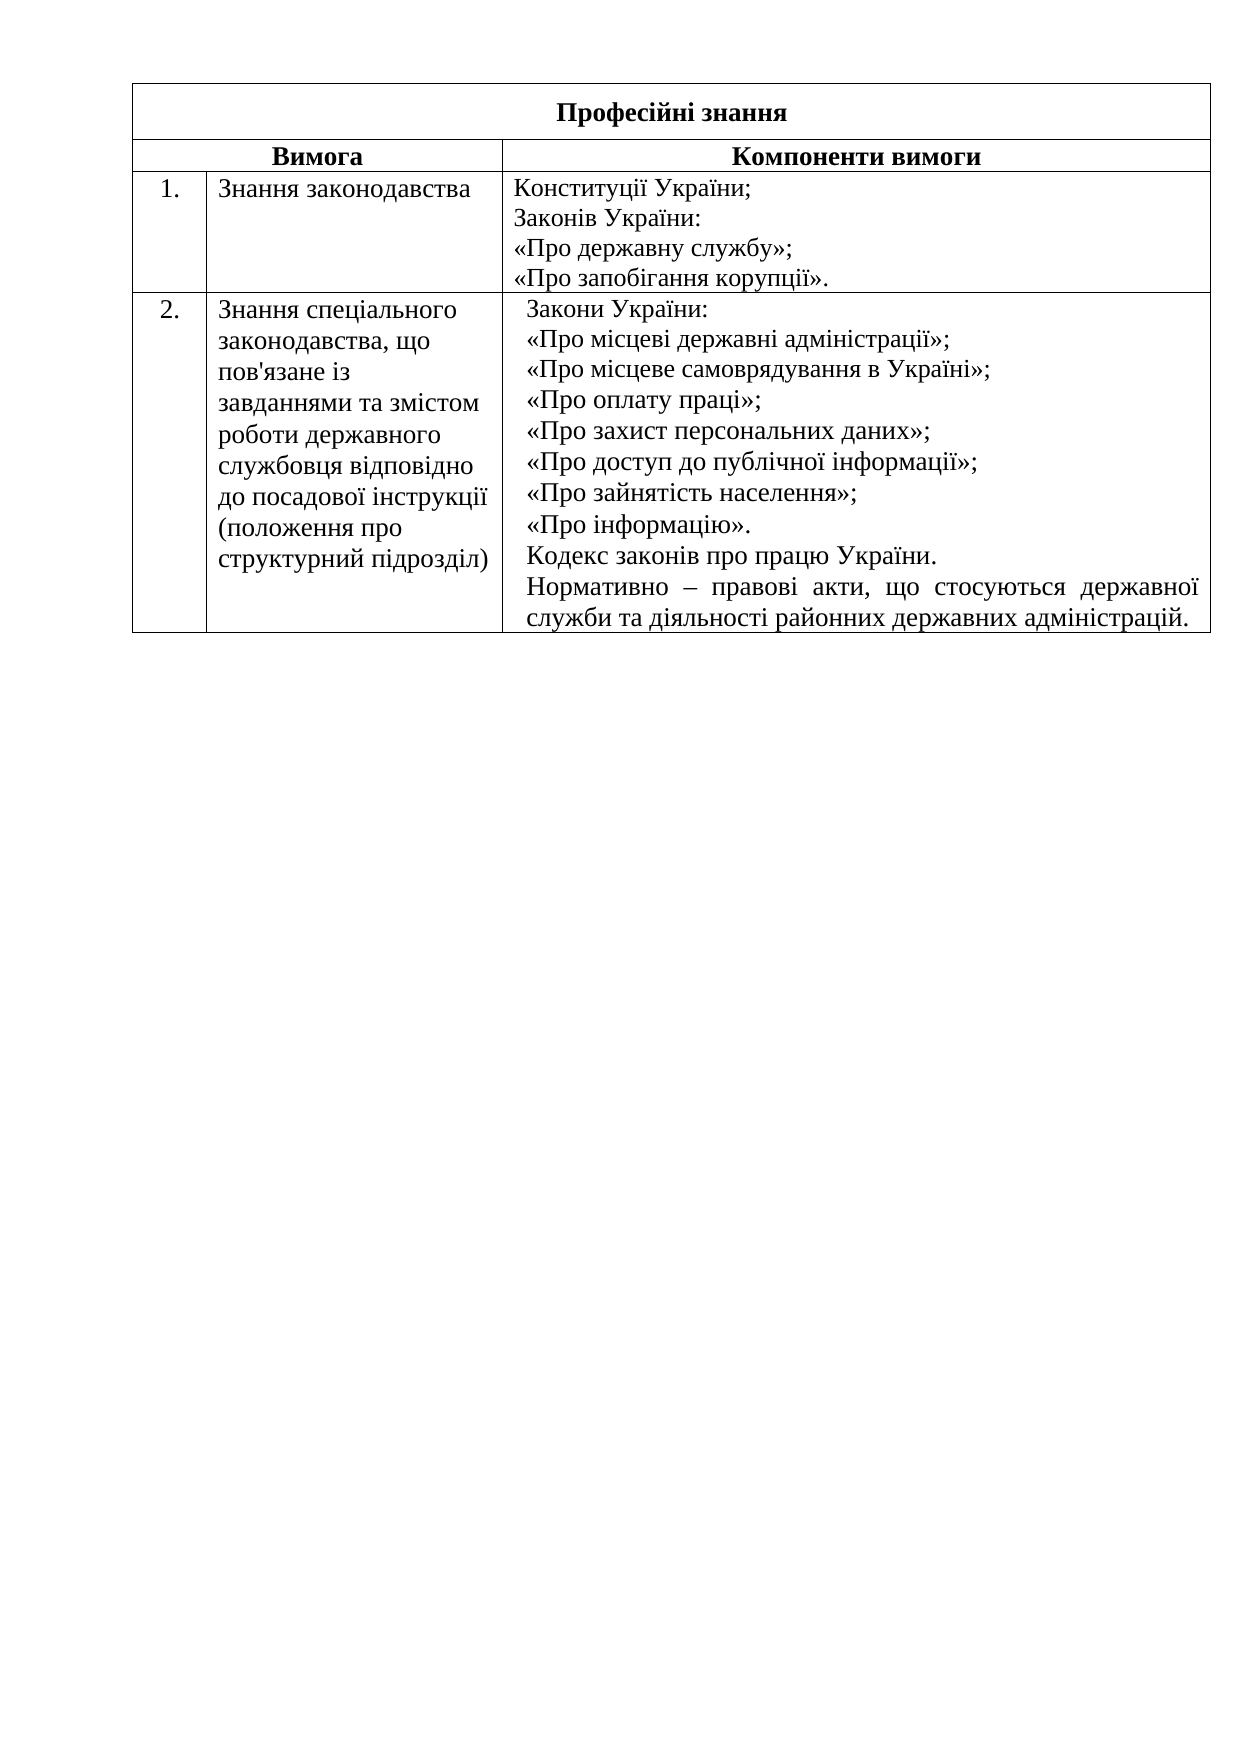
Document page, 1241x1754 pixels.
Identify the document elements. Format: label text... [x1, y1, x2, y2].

table_cell Конституції України; Законів України: «Про державну службу»; «Про запобігання корупції». [503, 172, 1210, 292]
table_cell Закони України: «Про місцеві державні адміністрації»; «Про місцеве самоврядування в Україні»; «Про оплату праці»; «Про захист персональних даних»; «Про доступ до публічної інформації»; «Про зайнятість населення»; «Про інформацію». Кодекс законів про працю України. Нормативно – правові акти, що стосуються державної служби та діяльності районних державних адміністрацій. [503, 293, 1210, 632]
table_cell Вимога [133, 140, 502, 171]
table_cell Професійні знання [133, 84, 1210, 139]
table_cell Знання спеціального законодавства, що пов'язане із завданнями та змістом роботи державного службовця відповідно до посадової інструкції (положення про структурний підрозділ) [207, 293, 502, 632]
table_cell Компоненти вимоги [503, 140, 1210, 171]
table_cell 1. [133, 172, 206, 292]
table_cell 2. [133, 293, 206, 632]
table_cell Знання законодавства [207, 172, 502, 292]
